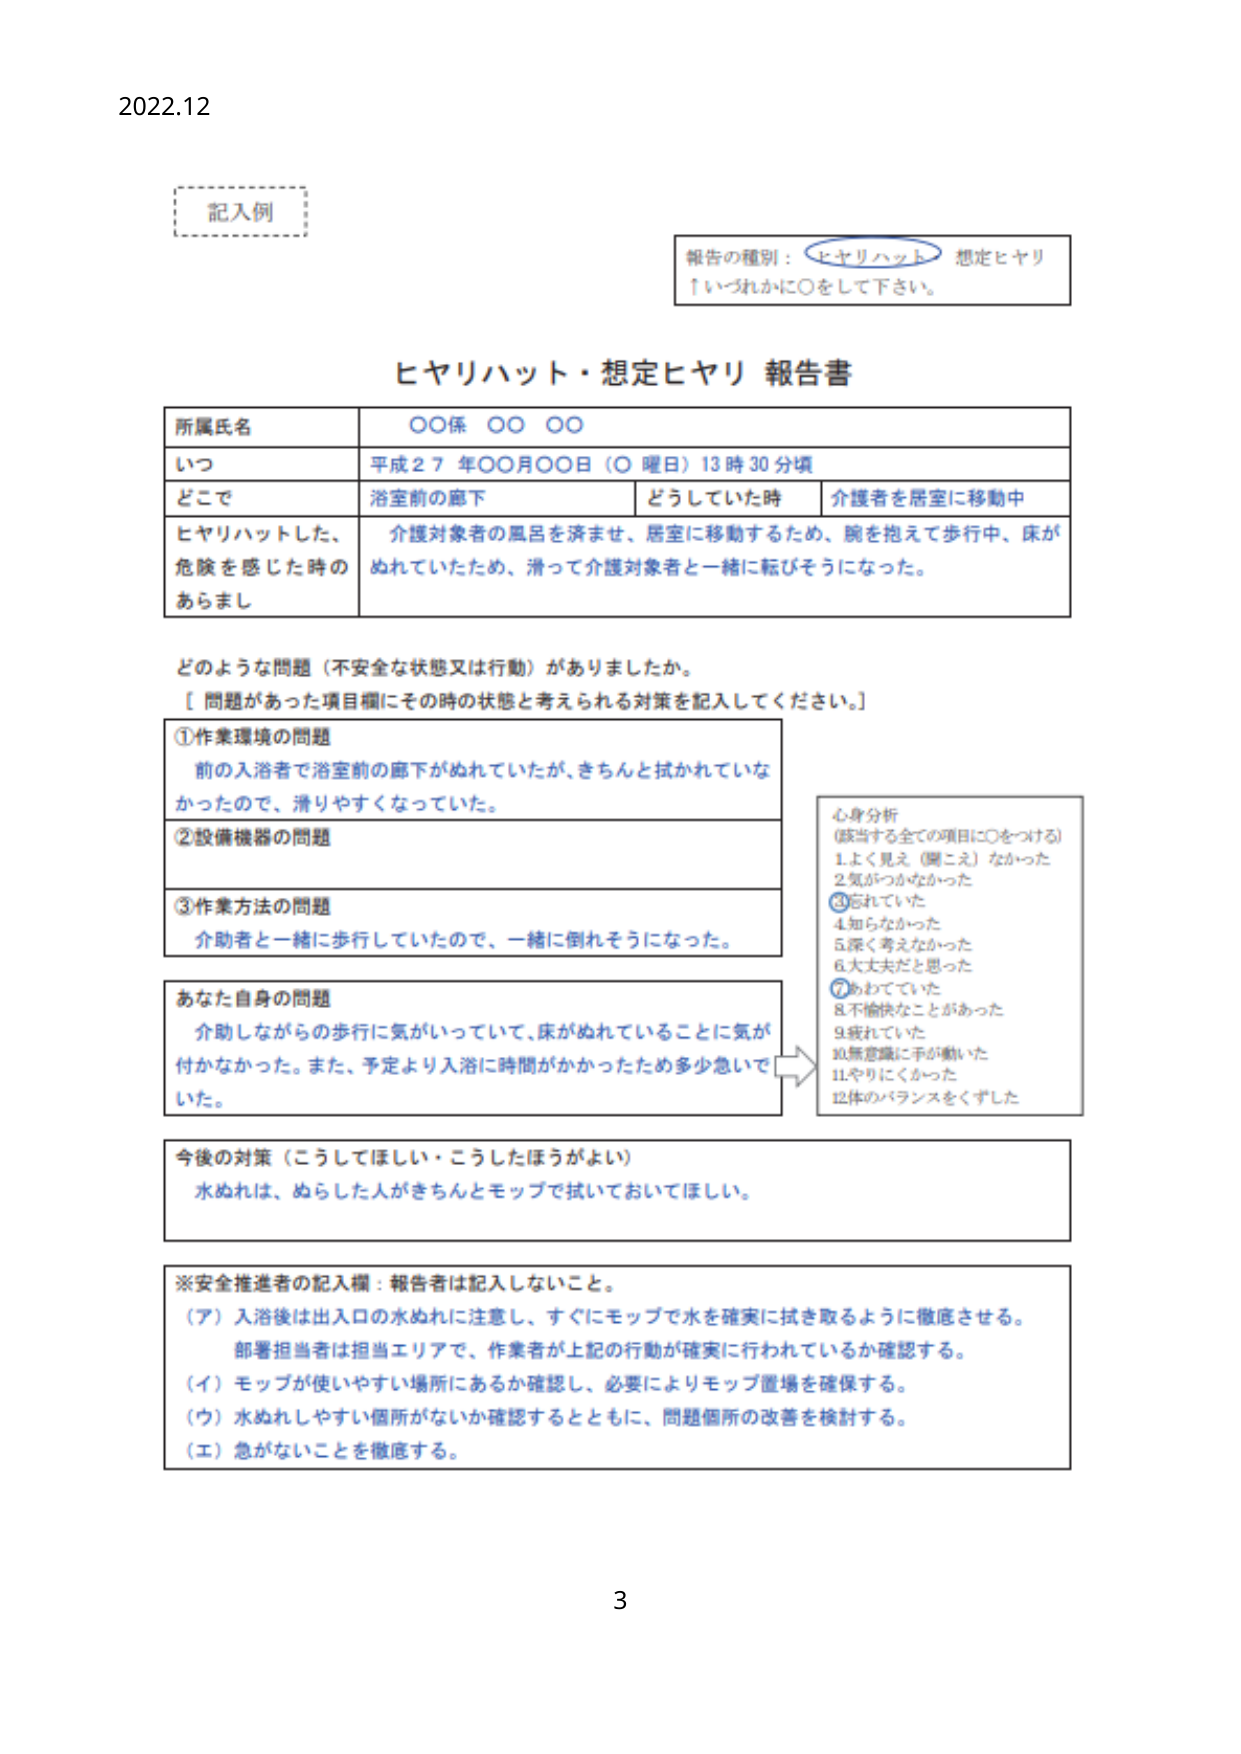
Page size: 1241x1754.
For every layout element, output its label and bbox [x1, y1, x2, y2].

picture [118, 162, 1118, 1523]
